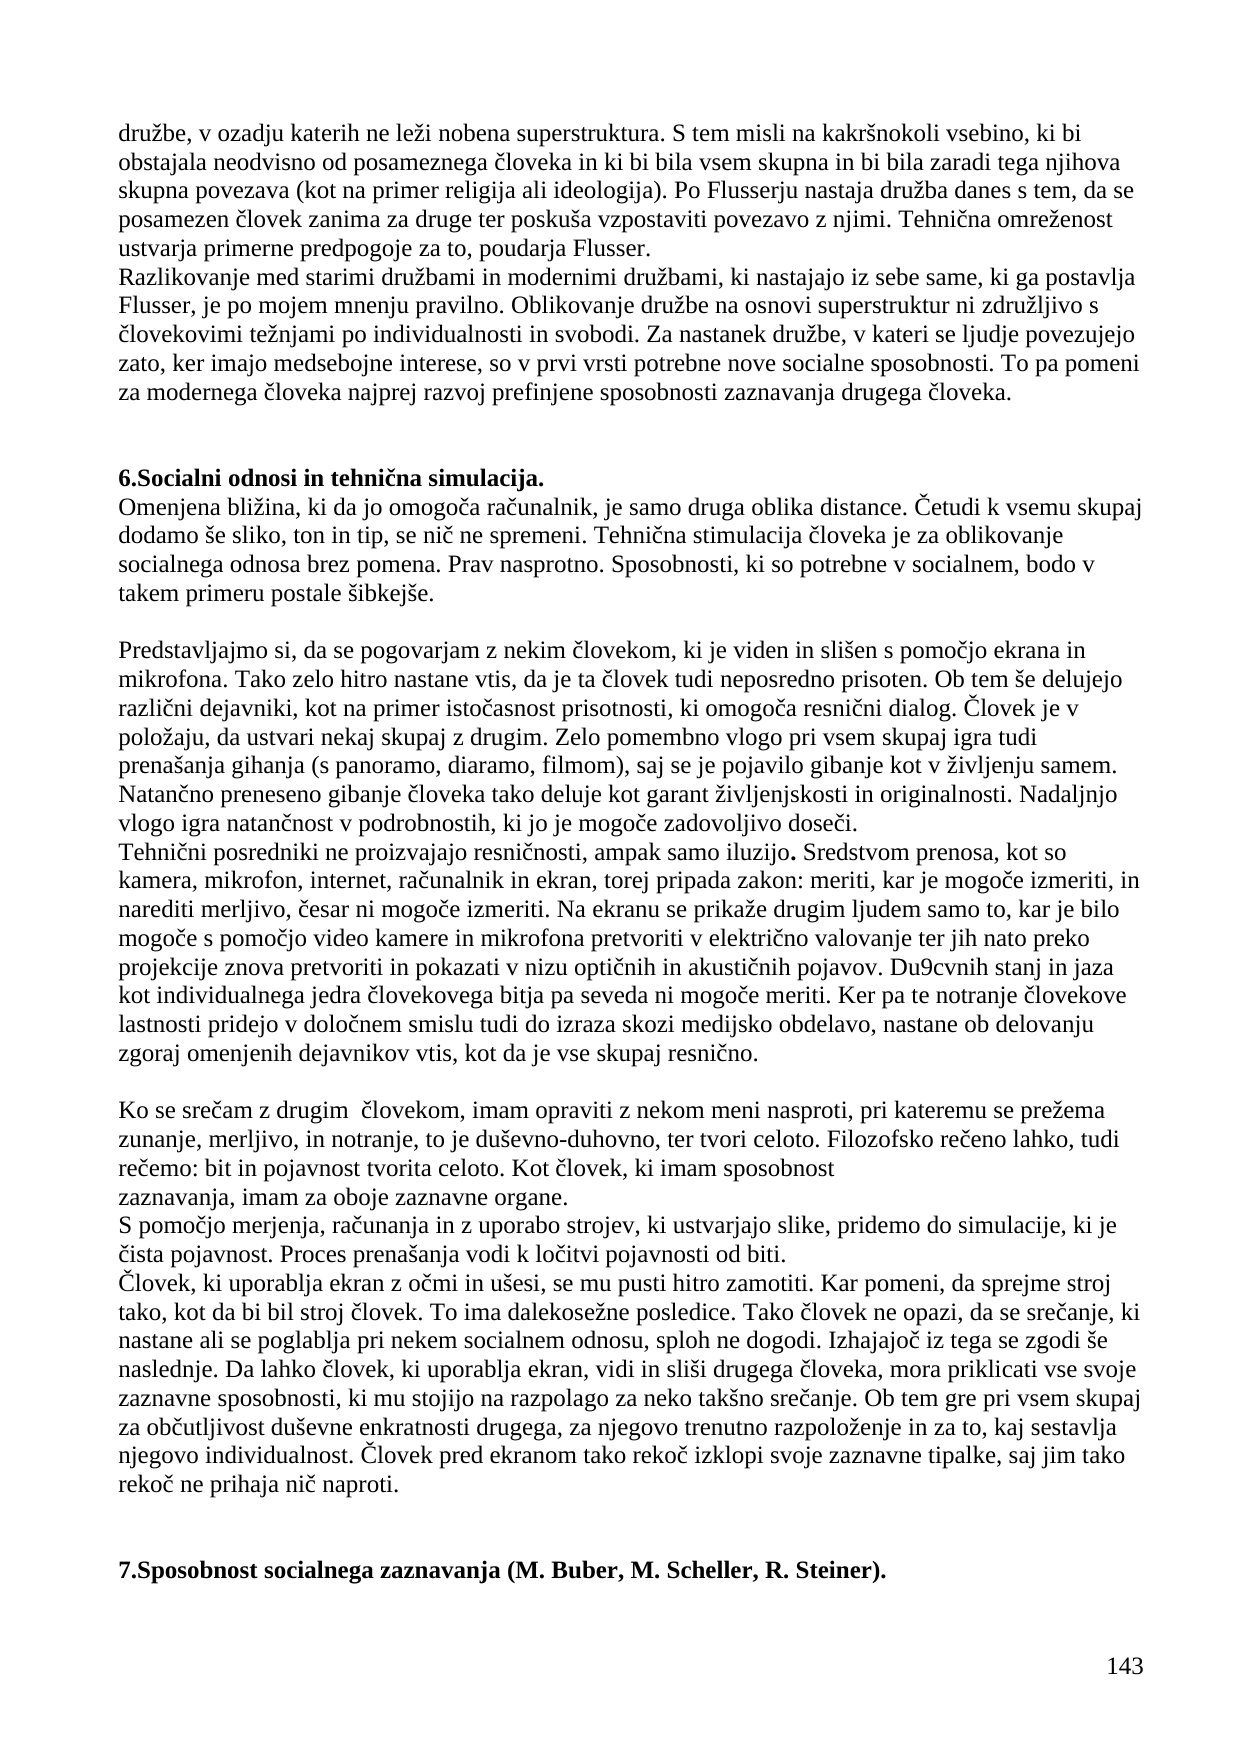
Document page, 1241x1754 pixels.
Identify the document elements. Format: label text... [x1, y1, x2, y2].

text Razlikovanje med starimi družbami in modernimi družbami, ki nastajajo iz sebe same, ki ga postavlja Flusser, je po mojem mnenju pravilno. Oblikovanje družbe na osnovi superstruktur ni združljivo s človekovimi težnjami po individualnosti in svobodi. Za nastanek družbe, v kateri se ljudje povezujejo zato, ker imajo medsebojne interese, so v prvi vrsti potrebne nove socialne sposobnosti. To pa pomeni za modernega človeka najprej razvoj prefinjene sposobnosti zaznavanja drugega človeka. [118, 262, 1144, 406]
text Ko se srečam z drugim človekom, imam opraviti z nekom meni nasproti, pri kateremu se prežema zunanje, merljivo, in notranje, to je duševno-duhovno, ter tvori celoto. Filozofsko rečeno lahko, tudi rečemo: bit in pojavnost tvorita celoto. Kot človek, ki imam sposobnost [118, 1096, 1144, 1182]
text Človek, ki uporablja ekran z očmi in ušesi, se mu pusti hitro zamotiti. Kar pomeni, da sprejme stroj tako, kot da bi bil stroj človek. To ima dalekosežne posledice. Tako človek ne opazi, da se srečanje, ki nastane ali se poglablja pri nekem socialnem odnosu, sploh ne dogodi. Izhajajoč iz tega se zgodi še naslednje. Da lahko človek, ki uporablja ekran, vidi in sliši drugega človeka, mora priklicati vse svoje zaznavne sposobnosti, ki mu stojijo na razpolago za neko takšno srečanje. Ob tem gre pri vsem skupaj za občutljivost duševne enkratnosti drugega, za njegovo trenutno razpoloženje in za to, kaj sestavlja njegovo individualnost. Človek pred ekranom tako rekoč izklopi svoje zaznavne tipalke, saj jim tako rekoč ne prihaja nič naproti. [118, 1268, 1144, 1498]
text 7.Sposobnost socialnega zaznavanja (M. Buber, M. Scheller, R. Steiner). [118, 1556, 1144, 1584]
text zaznavanja, imam za oboje zaznavne organe. [118, 1182, 1144, 1211]
text Tehnični posredniki ne proizvajajo resničnosti, ampak samo iluzijo. Sredstvom prenosa, kot so kamera, mikrofon, internet, računalnik in ekran, torej pripada zakon: meriti, kar je mogoče izmeriti, in narediti merljivo, česar ni mogoče izmeriti. Na ekranu se prikaže drugim ljudem samo to, kar je bilo mogoče s pomočjo video kamere in mikrofona pretvoriti v električno valovanje ter jih nato preko projekcije znova pretvoriti in pokazati v nizu optičnih in akustičnih pojavov. Du9cvnih stanj in jaza kot individualnega jedra človekovega bitja pa seveda ni mogoče meriti. Ker pa te notranje človekove lastnosti pridejo v določnem smislu tudi do izraza skozi medijsko obdelavo, nastane ob delovanju zgoraj omenjenih dejavnikov vtis, kot da je vse skupaj resnično. [118, 837, 1144, 1067]
text Omenjena bližina, ki da jo omogoča računalnik, je samo druga oblika distance. Četudi k vsemu skupaj dodamo še sliko, ton in tip, se nič ne spremeni. Tehnična stimulacija človeka je za oblikovanje socialnega odnosa brez pomena. Prav nasprotno. Sposobnosti, ki so potrebne v socialnem, bodo v takem primeru postale šibkejše. [118, 492, 1144, 607]
text 6.Socialni odnosi in tehnična simulacija. [118, 463, 1144, 492]
text Predstavljajmo si, da se pogovarjam z nekim človekom, ki je viden in slišen s pomočjo ekrana in mikrofona. Tako zelo hitro nastane vtis, da je ta človek tudi neposredno prisoten. Ob tem še delujejo različni dejavniki, kot na primer istočasnost prisotnosti, ki omogoča resnični dialog. Človek je v položaju, da ustvari nekaj skupaj z drugim. Zelo pomembno vlogo pri vsem skupaj igra tudi prenašanja gihanja (s panoramo, diaramo, filmom), saj se je pojavilo gibanje kot v življenju samem. Natančno preneseno gibanje človeka tako deluje kot garant življenjskosti in originalnosti. Nadaljnjo vlogo igra natančnost v podrobnostih, ki jo je mogoče zadovoljivo doseči. [118, 636, 1144, 837]
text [118, 118, 1144, 262]
text S pomočjo merjenja, računanja in z uporabo strojev, ki ustvarjajo slike, pridemo do simulacije, ki je čista pojavnost. Proces prenašanja vodi k ločitvi pojavnosti od biti. [118, 1211, 1144, 1268]
